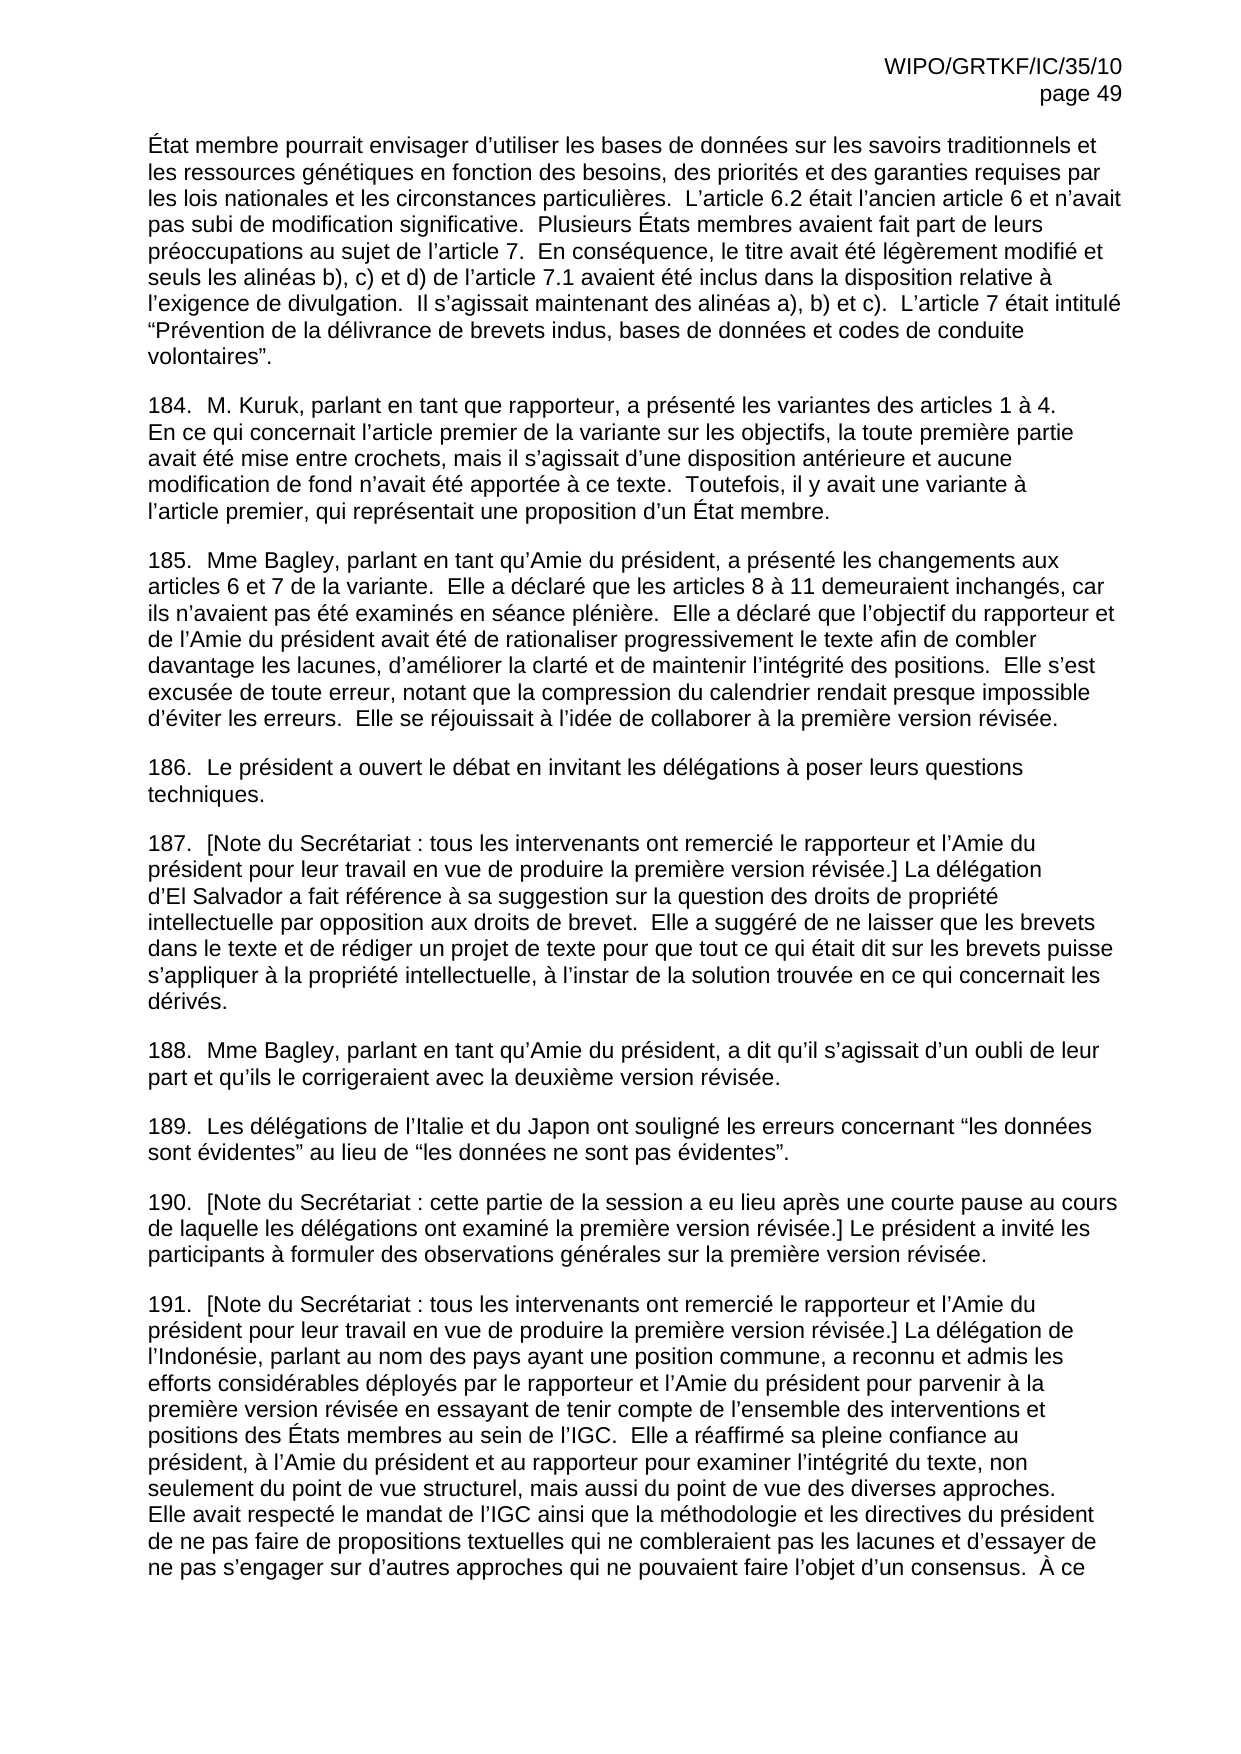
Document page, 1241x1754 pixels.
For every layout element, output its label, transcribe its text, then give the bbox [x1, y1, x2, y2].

list M. Kuruk, parlant en tant que rapporteur, a présenté les variantes des articles 1 à 4. En ce qui concernait l’article premier de la variante sur les objectifs, la toute première partie avait été mise entre crochets, mais il s’agissait d’une disposition antérieure et aucune modification de fond n’avait été apportée à ce texte. Toutefois, il y avait une variante à l’article premier, qui représentait une proposition d’un État membre. [148, 392, 1122, 524]
list Les délégations de l’Italie et du Japon ont souligné les erreurs concernant “les données sont évidentes” au lieu de “les données ne sont pas évidentes”. [148, 1113, 1122, 1166]
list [148, 132, 1122, 369]
list [Note du Secrétariat : cette partie de la session a eu lieu après une courte pause au cours de laquelle les délégations ont examiné la première version révisée.] Le président a invité les participants à formuler des observations générales sur la première version révisée. [148, 1189, 1122, 1268]
list Mme Bagley, parlant en tant qu’Amie du président, a présenté les changements aux articles 6 et 7 de la variante. Elle a déclaré que les articles 8 à 11 demeuraient inchangés, car ils n’avaient pas été examinés en séance plénière. Elle a déclaré que l’objectif du rapporteur et de l’Amie du président avait été de rationaliser progressivement le texte afin de combler davantage les lacunes, d’améliorer la clarté et de maintenir l’intégrité des positions. Elle s’est excusée de toute erreur, notant que la compression du calendrier rendait presque impossible d’éviter les erreurs. Elle se réjouissait à l’idée de collaborer à la première version révisée. [148, 547, 1122, 731]
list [148, 1291, 1122, 1581]
list [Note du Secrétariat : tous les intervenants ont remercié le rapporteur et l’Amie du président pour leur travail en vue de produire la première version révisée.] La délégation d’El Salvador a fait référence à sa suggestion sur la question des droits de propriété intellectuelle par opposition aux droits de brevet. Elle a suggéré de ne laisser que les brevets dans le texte et de rédiger un projet de texte pour que tout ce qui était dit sur les brevets puisse s’appliquer à la propriété intellectuelle, à l’instar de la solution trouvée en ce qui concernait les dérivés. [148, 830, 1122, 1014]
list Mme Bagley, parlant en tant qu’Amie du président, a dit qu’il s’agissait d’un oubli de leur part et qu’ils le corrigeraient avec la deuxième version révisée. [148, 1037, 1122, 1090]
list Le président a ouvert le débat en invitant les délégations à poser leurs questions techniques. [148, 754, 1122, 807]
